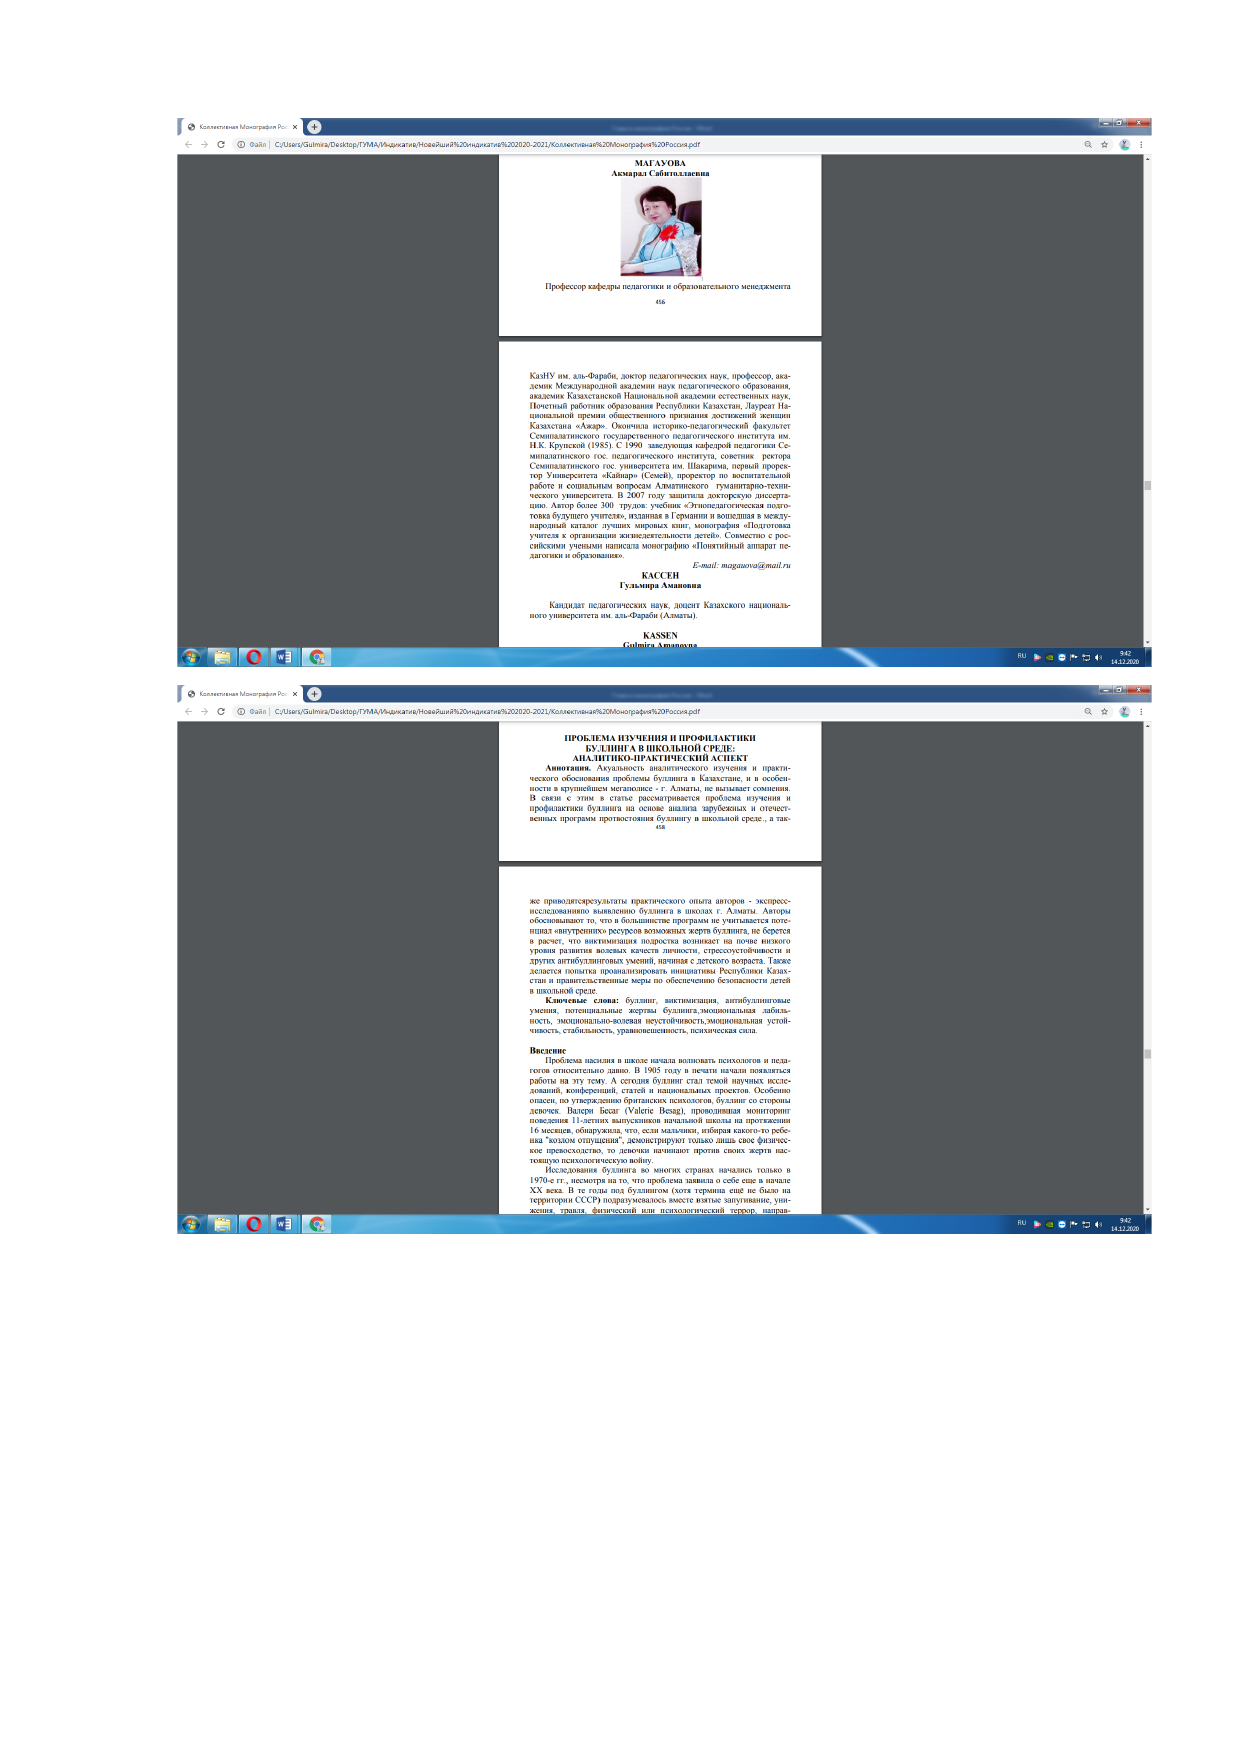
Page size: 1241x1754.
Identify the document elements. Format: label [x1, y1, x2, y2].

picture [177, 685, 1152, 1234]
picture [177, 118, 1152, 667]
